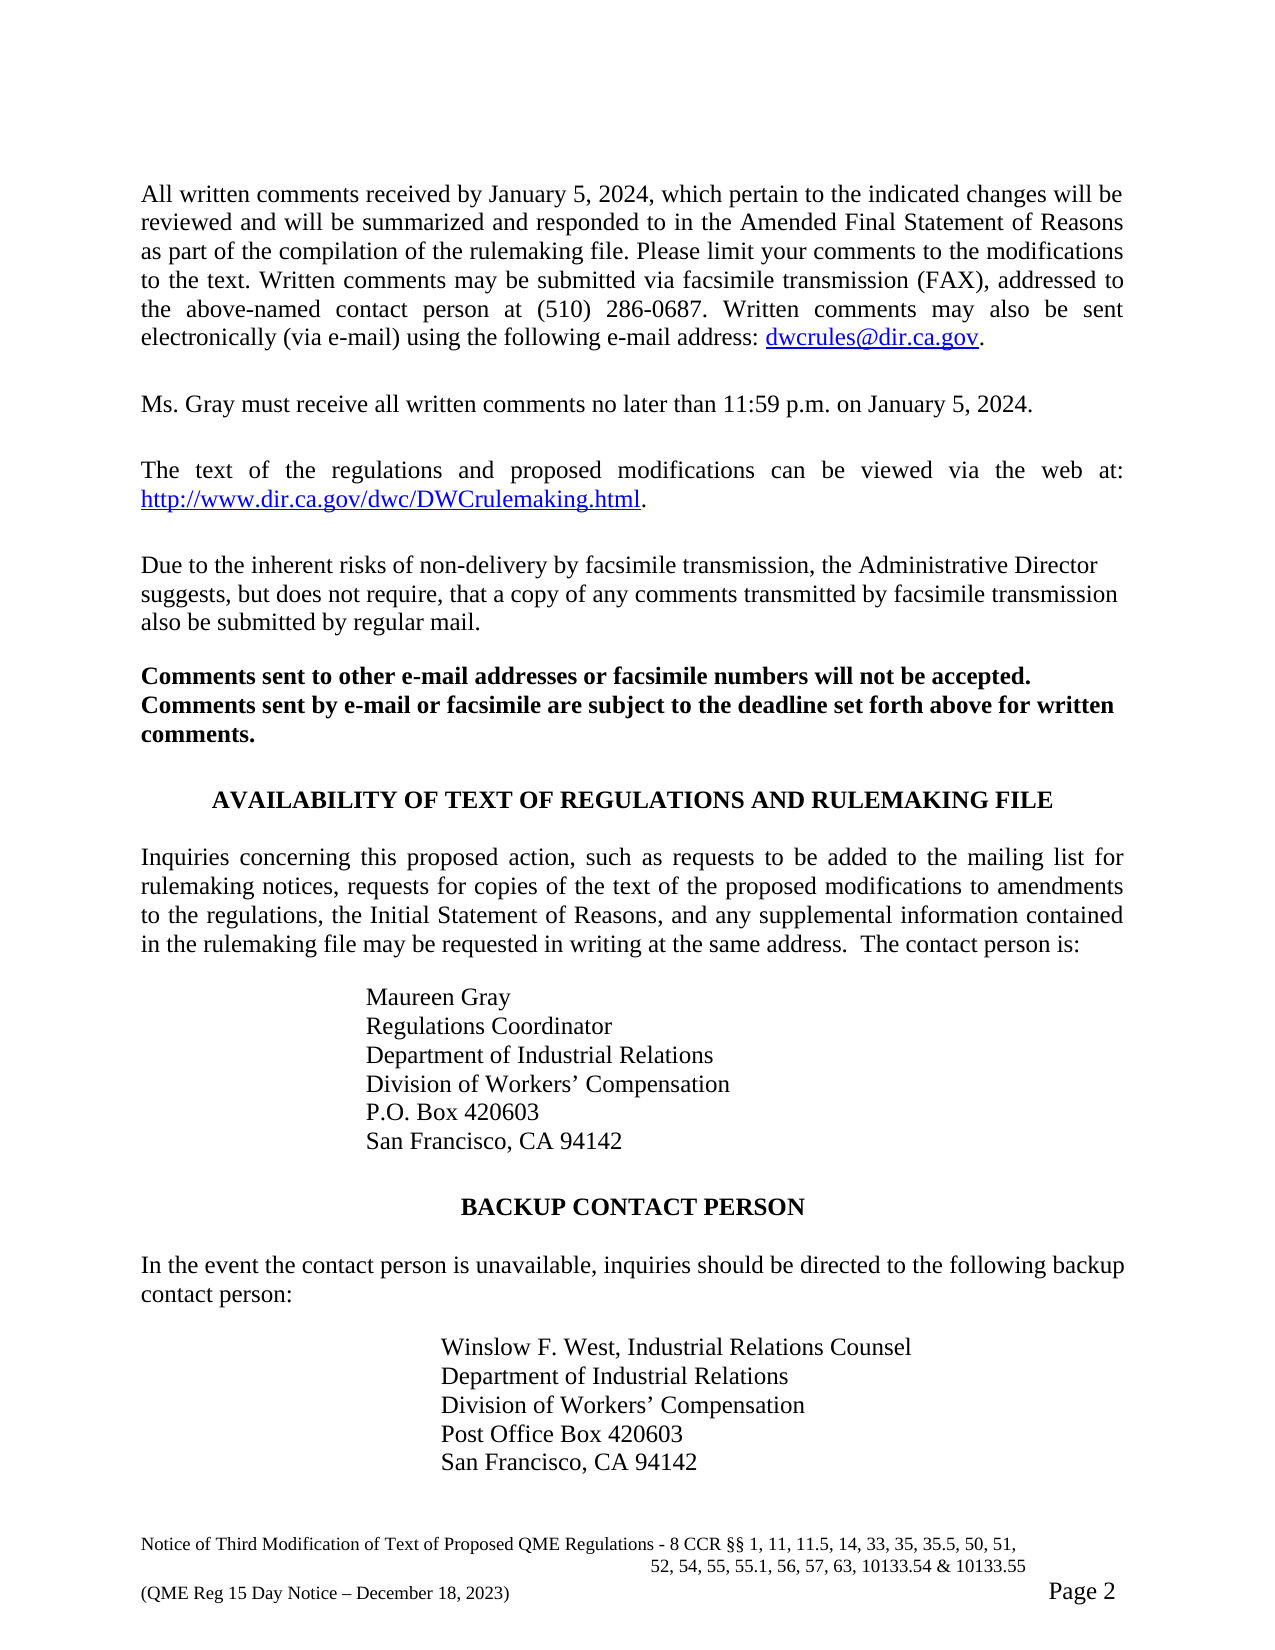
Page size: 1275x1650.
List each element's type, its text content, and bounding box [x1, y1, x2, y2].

text Due to the inherent risks of non-delivery by facsimile transmission, the Administrative Director suggests, but does not require, that a copy of any comments transmitted by facsimile transmission also be submitted by regular mail. [141, 550, 1125, 636]
text Winslow F. West, Industrial Relations Counsel [141, 1332, 1125, 1361]
text All written comments received by January 5, 2024, which pertain to the indicated changes will be reviewed and will be summarized and responded to in the Amended Final Statement of Reasons as part of the compilation of the rulemaking file. Please limit your comments to the modifications to the text. Written comments may be submitted via facsimile transmission (FAX), addressed to the above-named contact person at (510) 286-0687. Written comments may also be sent electronically (via e-mail) using the following e-mail address: dwcrules@dir.ca.gov. [141, 179, 1125, 351]
text Maureen Gray [366, 982, 1125, 1011]
text P.O. Box 420603 [366, 1097, 1125, 1126]
text Department of Industrial Relations [366, 1040, 1125, 1069]
text Department of Industrial Relations [141, 1361, 1125, 1390]
text San Francisco, CA 94142 [366, 1126, 1125, 1155]
text Regulations Coordinator [366, 1011, 1125, 1040]
text San Francisco, CA 94142 [141, 1447, 1125, 1476]
text BACKUP CONTACT PERSON [141, 1192, 1125, 1221]
text Comments sent to other e-mail addresses or facsimile numbers will not be accepted. Comments sent by e-mail or facsimile are subject to the deadline set forth above for written comments. [141, 661, 1125, 747]
text Ms. Gray must receive all written comments no later than 11:59 p.m. on January 5, 2024. [141, 389, 1125, 417]
text AVAILABILITY OF TEXT OF REGULATIONS AND RULEMAKING FILE [141, 785, 1125, 814]
text The text of the regulations and proposed modifications can be viewed via the web at: http://www.dir.ca.gov/dwc/DWCrulemaking.html. [141, 455, 1125, 512]
text Division of Workers’ Compensation [141, 1390, 1125, 1419]
text Division of Workers’ Compensation [366, 1069, 1125, 1097]
text In the event the contact person is unavailable, inquiries should be directed to the following backup contact person: [141, 1250, 1125, 1307]
text Post Office Box 420603 [141, 1419, 1125, 1447]
text Inquiries concerning this proposed action, such as requests to be added to the mailing list for rulemaking notices, requests for copies of the text of the proposed modifications to amendments to the regulations, the Initial Statement of Reasons, and any supplemental information contained in the rulemaking file may be requested in writing at the same address. The contact person is: [141, 842, 1125, 957]
